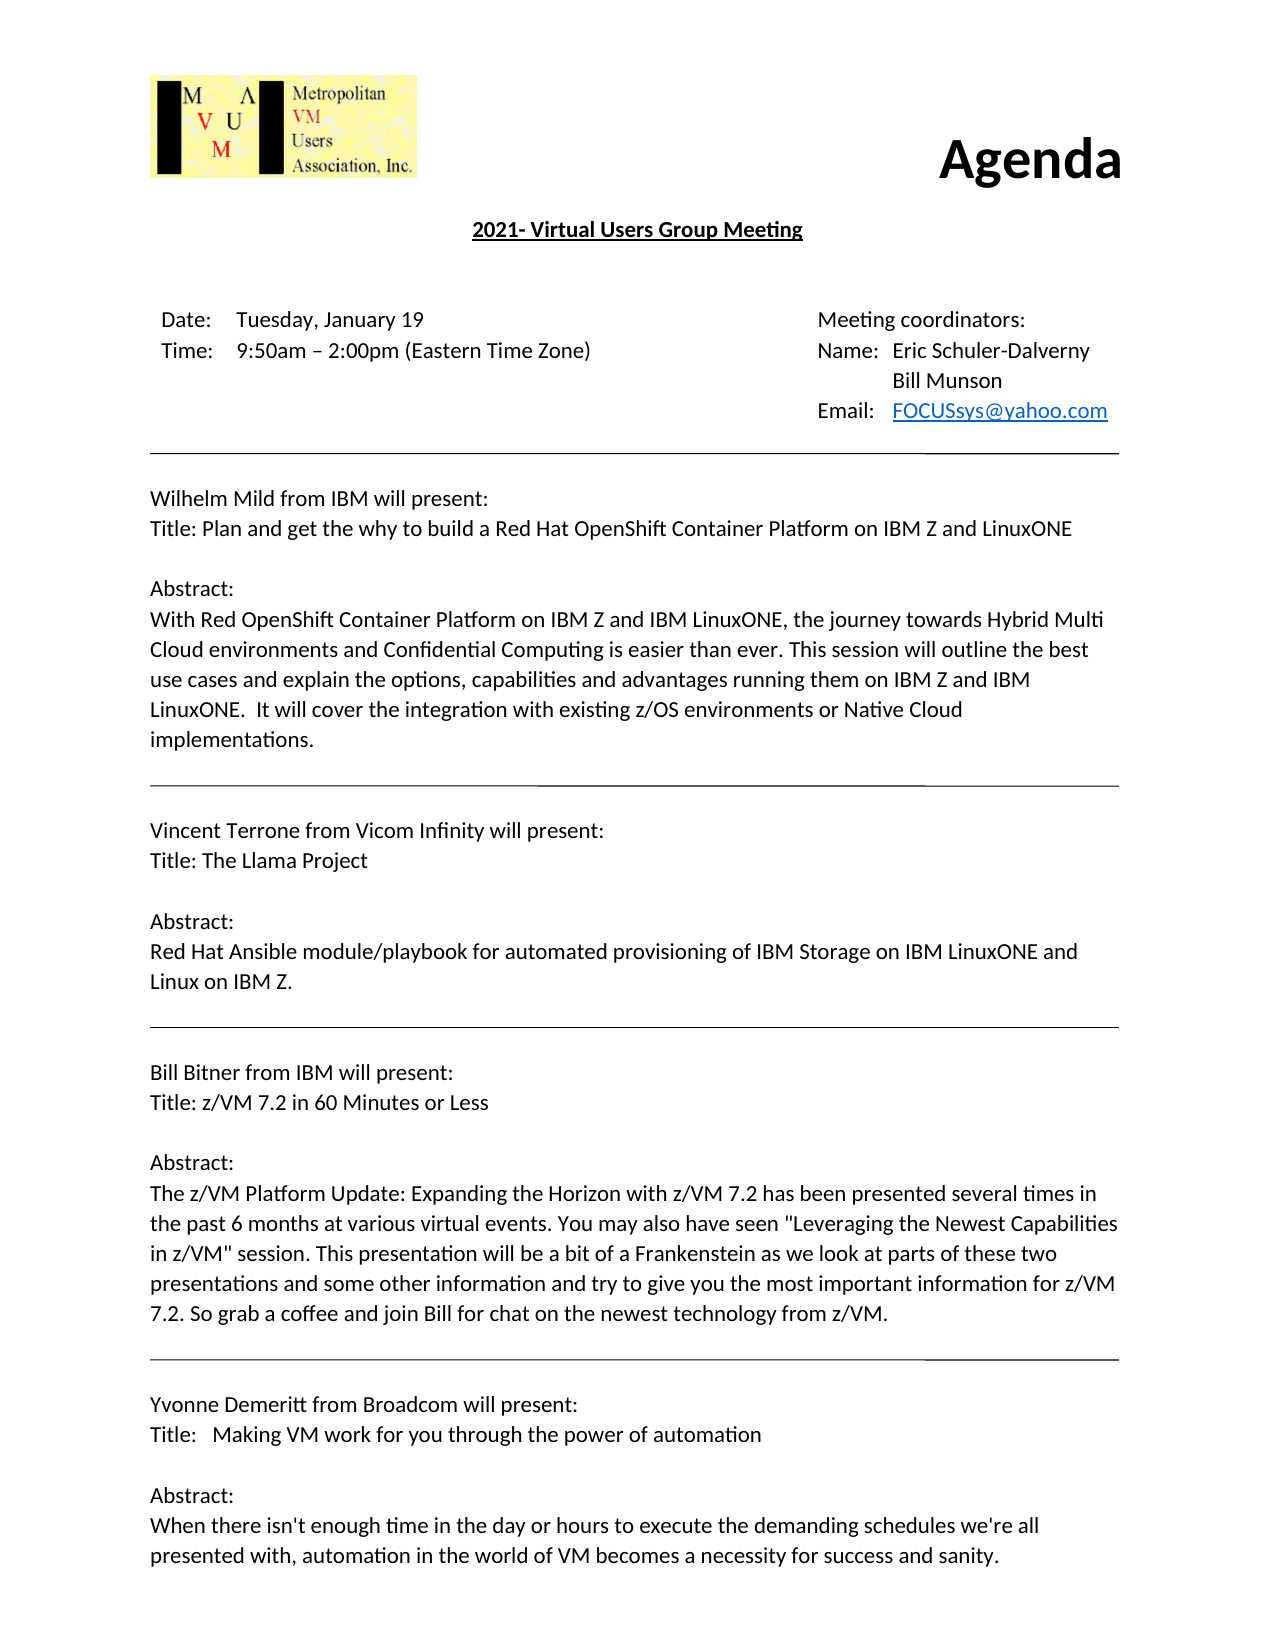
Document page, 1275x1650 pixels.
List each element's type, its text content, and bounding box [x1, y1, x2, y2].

text Red Hat Ansible module/playbook for automated provisioning of IBM Storage on IBM LinuxONE and Linux on IBM Z. [150, 937, 1125, 995]
picture [150, 75, 417, 178]
table_header Meeting coordinators: Name: Eric Schuler-Dalverny Bill Munson Email: FOCUSsys@yahoo.com [806, 306, 1124, 426]
text Abstract: [150, 907, 1125, 935]
text Title: z/VM 7.2 in 60 Minutes or Less [150, 1088, 1125, 1116]
text Abstract: [150, 574, 1125, 602]
text Title: Plan and get the why to build a Red Hat OpenShift Container Platform on IBM Z and LinuxONE [150, 514, 1125, 542]
text Yvonne Demeritt from Broadcom will present: [150, 1390, 1125, 1418]
text The z/VM Platform Update: Expanding the Horizon with z/VM 7.2 has been presented several times in the past 6 months at various virtual events. You may also have seen "Leveraging the Newest Capabilities in z/VM" session. This presentation will be a bit of a Frankenstein as we look at parts of these two presentations and some other information and try to give you the most important information for z/VM 7.2. So grab a coffee and join Bill for chat on the newest technology from z/VM. [150, 1179, 1125, 1327]
text Vincent Terrone from Vicom Infinity will present: [150, 816, 1125, 844]
text Abstract: [150, 1481, 1125, 1509]
text When there isn't enough time in the day or hours to execute the demanding schedules we're all presented with, automation in the world of VM becomes a necessity for success and sanity. [150, 1511, 1125, 1569]
text Wilhelm Mild from IBM will present: [150, 484, 1125, 512]
text Title: The Llama Project [150, 846, 1125, 874]
table_header Date: Tuesday, January 19 Time: 9:50am – 2:00pm (Eastern Time Zone) [150, 306, 806, 426]
text With Red OpenShift Container Platform on IBM Z and IBM LinuxONE, the journey towards Hybrid Multi Cloud environments and Confidential Computing is easier than ever. This session will outline the best use cases and explain the options, capabilities and advantages running them on IBM Z and IBM LinuxONE. It will cover the integration with existing z/OS environments or Native Cloud implementations. [150, 605, 1125, 753]
text Bill Bitner from IBM will present: [150, 1058, 1125, 1086]
text Agenda [150, 75, 1125, 193]
text Abstract: [150, 1148, 1125, 1176]
text Title: Making VM work for you through the power of automation [150, 1420, 1125, 1448]
text 2021- Virtual Users Group Meeting [150, 215, 1125, 243]
